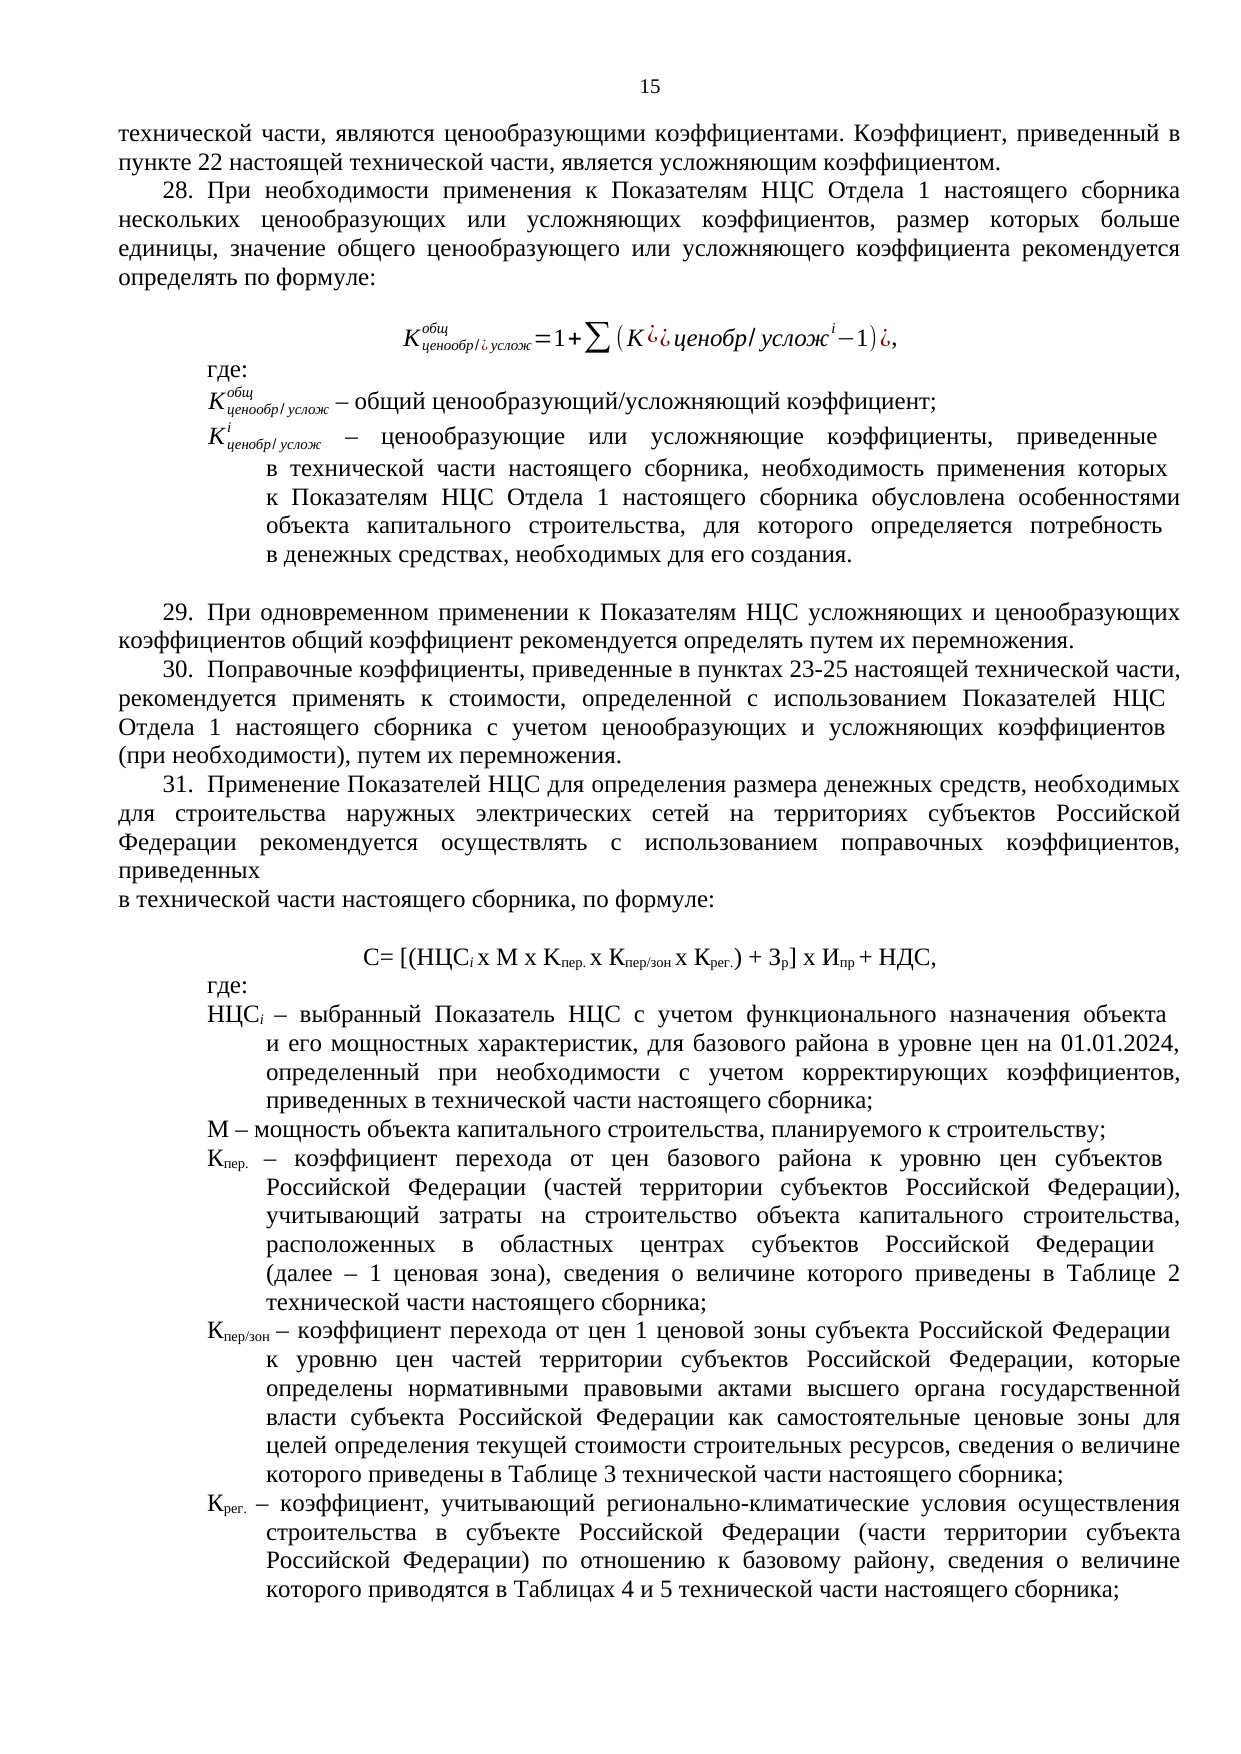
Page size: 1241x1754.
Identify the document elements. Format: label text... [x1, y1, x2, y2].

subtitle Применение Показателей НЦС для определения размера денежных средств, необходимых для строительства наружных электрических сетей на территориях субъектов Российской Федерации рекомендуется осуществлять с использованием поправочных коэффициентов, приведенных в технической части настоящего сборника, по формуле: [118, 769, 1181, 913]
subtitle При необходимости применения к Показателям НЦС Отдела 1 настоящего сборника нескольких ценообразующих или усложняющих коэффициентов, размер которых больше единицы, значение общего ценообразующего или усложняющего коэффициента рекомендуется определять по формуле: [118, 176, 1181, 291]
text Крег. – коэффициент, учитывающий регионально-климатические условия осуществления строительства в субъекте Российской Федерации (части территории субъекта Российской Федерации) по отношению к базовому району, сведения о величине которого приводятся в Таблицах 4 и 5 технической части настоящего сборника; [207, 1488, 1181, 1603]
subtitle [118, 118, 1181, 176]
text где: [207, 354, 1181, 383]
text где: [207, 970, 1181, 999]
text НЦСi – выбранный Показатель НЦС с учетом функционального назначения объекта и его мощностных характеристик, для базового района в уровне цен на 01.01.2024, определенный при необходимости с учетом корректирующих коэффициентов, приведенных в технической части настоящего сборника; [207, 999, 1181, 1114]
text С= [(НЦСi x M x Kпер. х Кпер/зон х Крег.) + Зр] х Ипр + НДС, [118, 942, 1181, 970]
text , [118, 319, 1181, 354]
text – ценообразующие или усложняющие коэффициенты, приведенные в технической части настоящего сборника, необходимость применения которых к Показателям НЦС Отдела 1 настоящего сборника обусловлена особенностями объекта капитального строительства, для которого определяется потребность в денежных средствах, необходимых для его создания. [207, 418, 1181, 568]
text Кпер/зон – коэффициент перехода от цен 1 ценовой зоны субъекта Российской Федерации к уровню цен частей территории субъектов Российской Федерации, которые определены нормативными правовыми актами высшего органа государственной власти субъекта Российской Федерации как самостоятельные ценовые зоны для целей определения текущей стоимости строительных ресурсов, сведения о величине которого приведены в Таблице 3 технической части настоящего сборника; [207, 1315, 1181, 1488]
text М – мощность объекта капитального строительства, планируемого к строительству; [207, 1114, 1181, 1143]
subtitle При одновременном применении к Показателям НЦС усложняющих и ценообразующих коэффициентов общий коэффициент рекомендуется определять путем их перемножения. [118, 597, 1181, 654]
text Кпер. – коэффициент перехода от цен базового района к уровню цен субъектов Российской Федерации (частей территории субъектов Российской Федерации), учитывающий затраты на строительство объекта капитального строительства, расположенных в областных центрах субъектов Российской Федерации (далее – 1 ценовая зона), сведения о величине которого приведены в Таблице 2 технической части настоящего сборника; [207, 1143, 1181, 1315]
text – общий ценообразующий/усложняющий коэффициент; [207, 383, 1181, 418]
subtitle Поправочные коэффициенты, приведенные в пунктах 23-25 настоящей технической части, рекомендуется применять к стоимости, определенной с использованием Показателей НЦС Отдела 1 настоящего сборника с учетом ценообразующих и усложняющих коэффициентов (при необходимости), путем их перемножения. [118, 654, 1181, 769]
